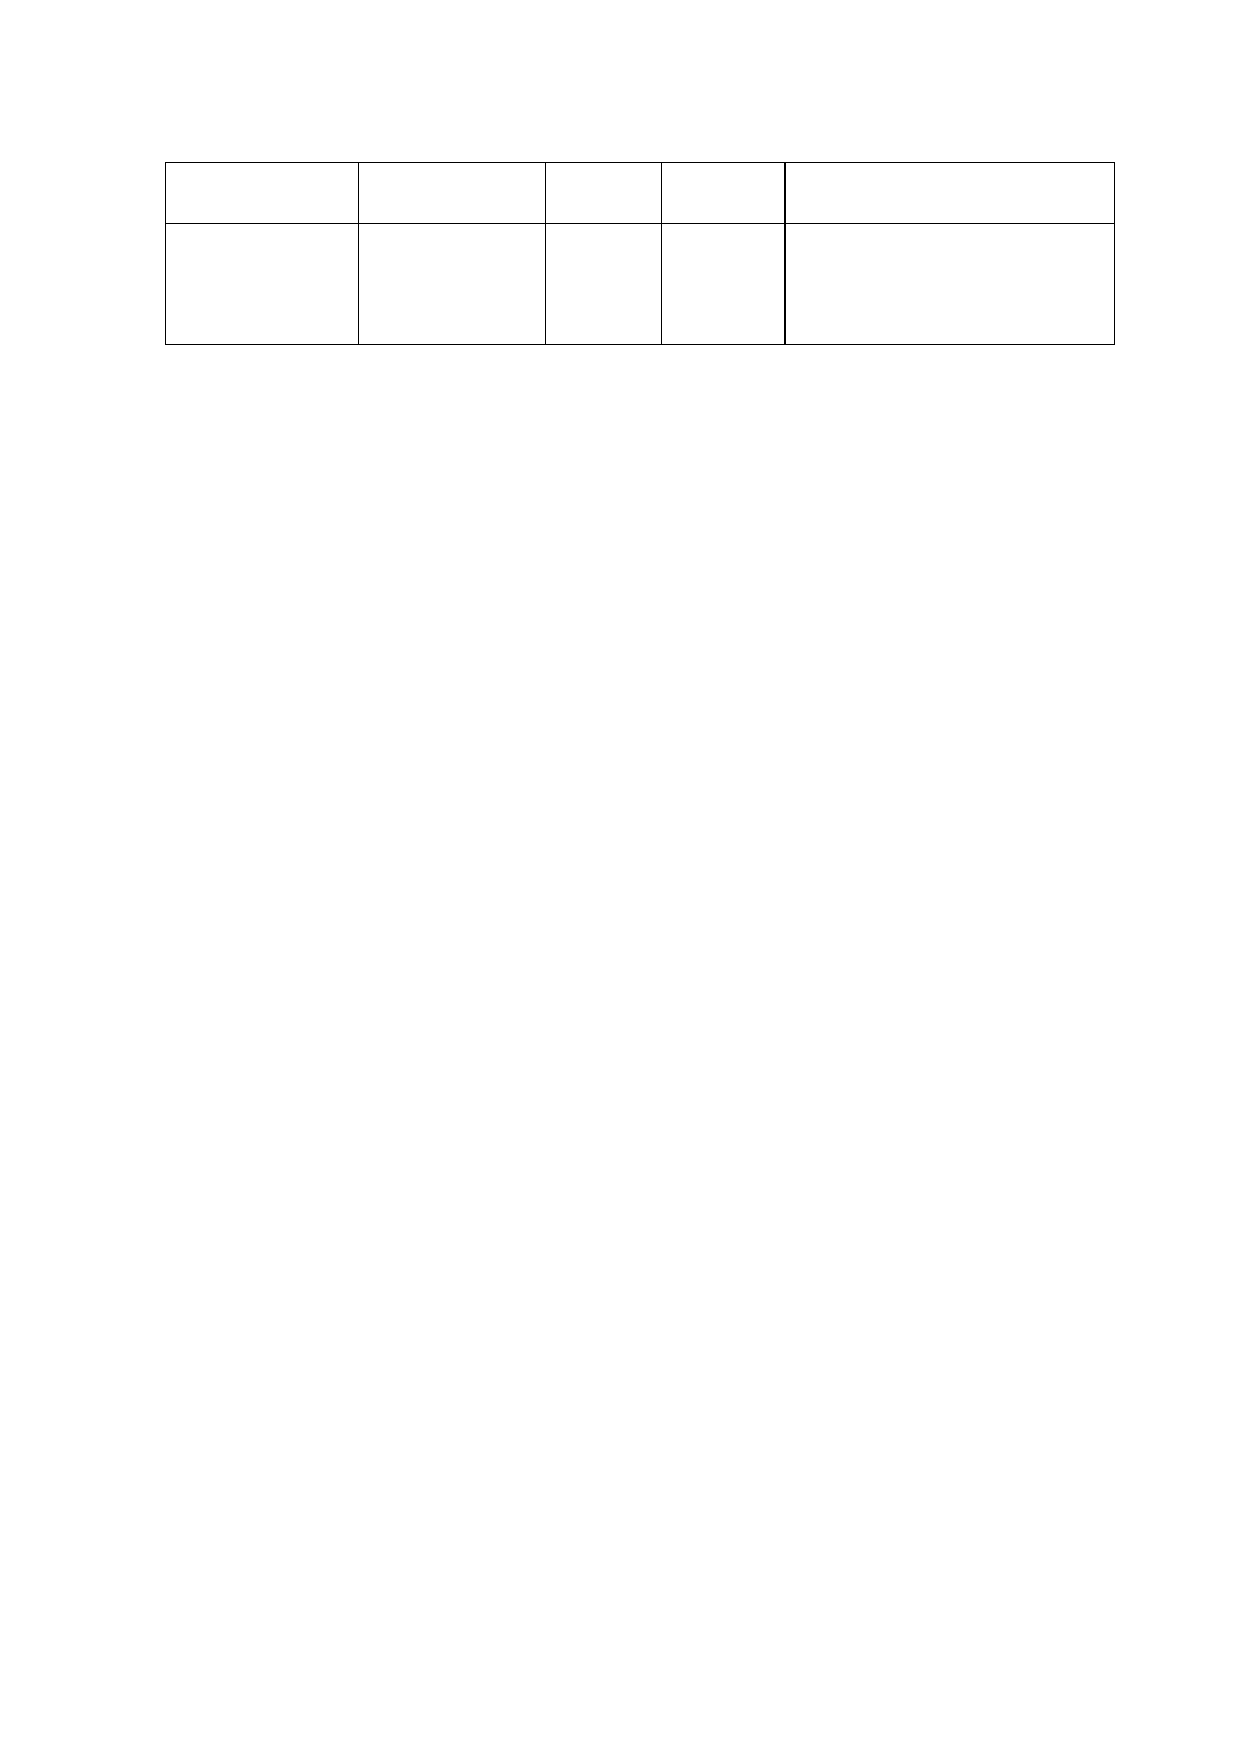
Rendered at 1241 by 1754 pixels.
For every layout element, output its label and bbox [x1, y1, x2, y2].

table_cell [786, 224, 1114, 283]
table_cell [359, 224, 545, 344]
table_cell [166, 163, 358, 223]
table_cell [166, 224, 358, 344]
table_cell [662, 163, 784, 223]
table_cell [786, 163, 1114, 223]
table_cell [662, 224, 784, 344]
table_cell [546, 224, 661, 344]
table_cell [786, 283, 1114, 344]
table_cell [359, 163, 545, 223]
table_cell [546, 163, 661, 223]
